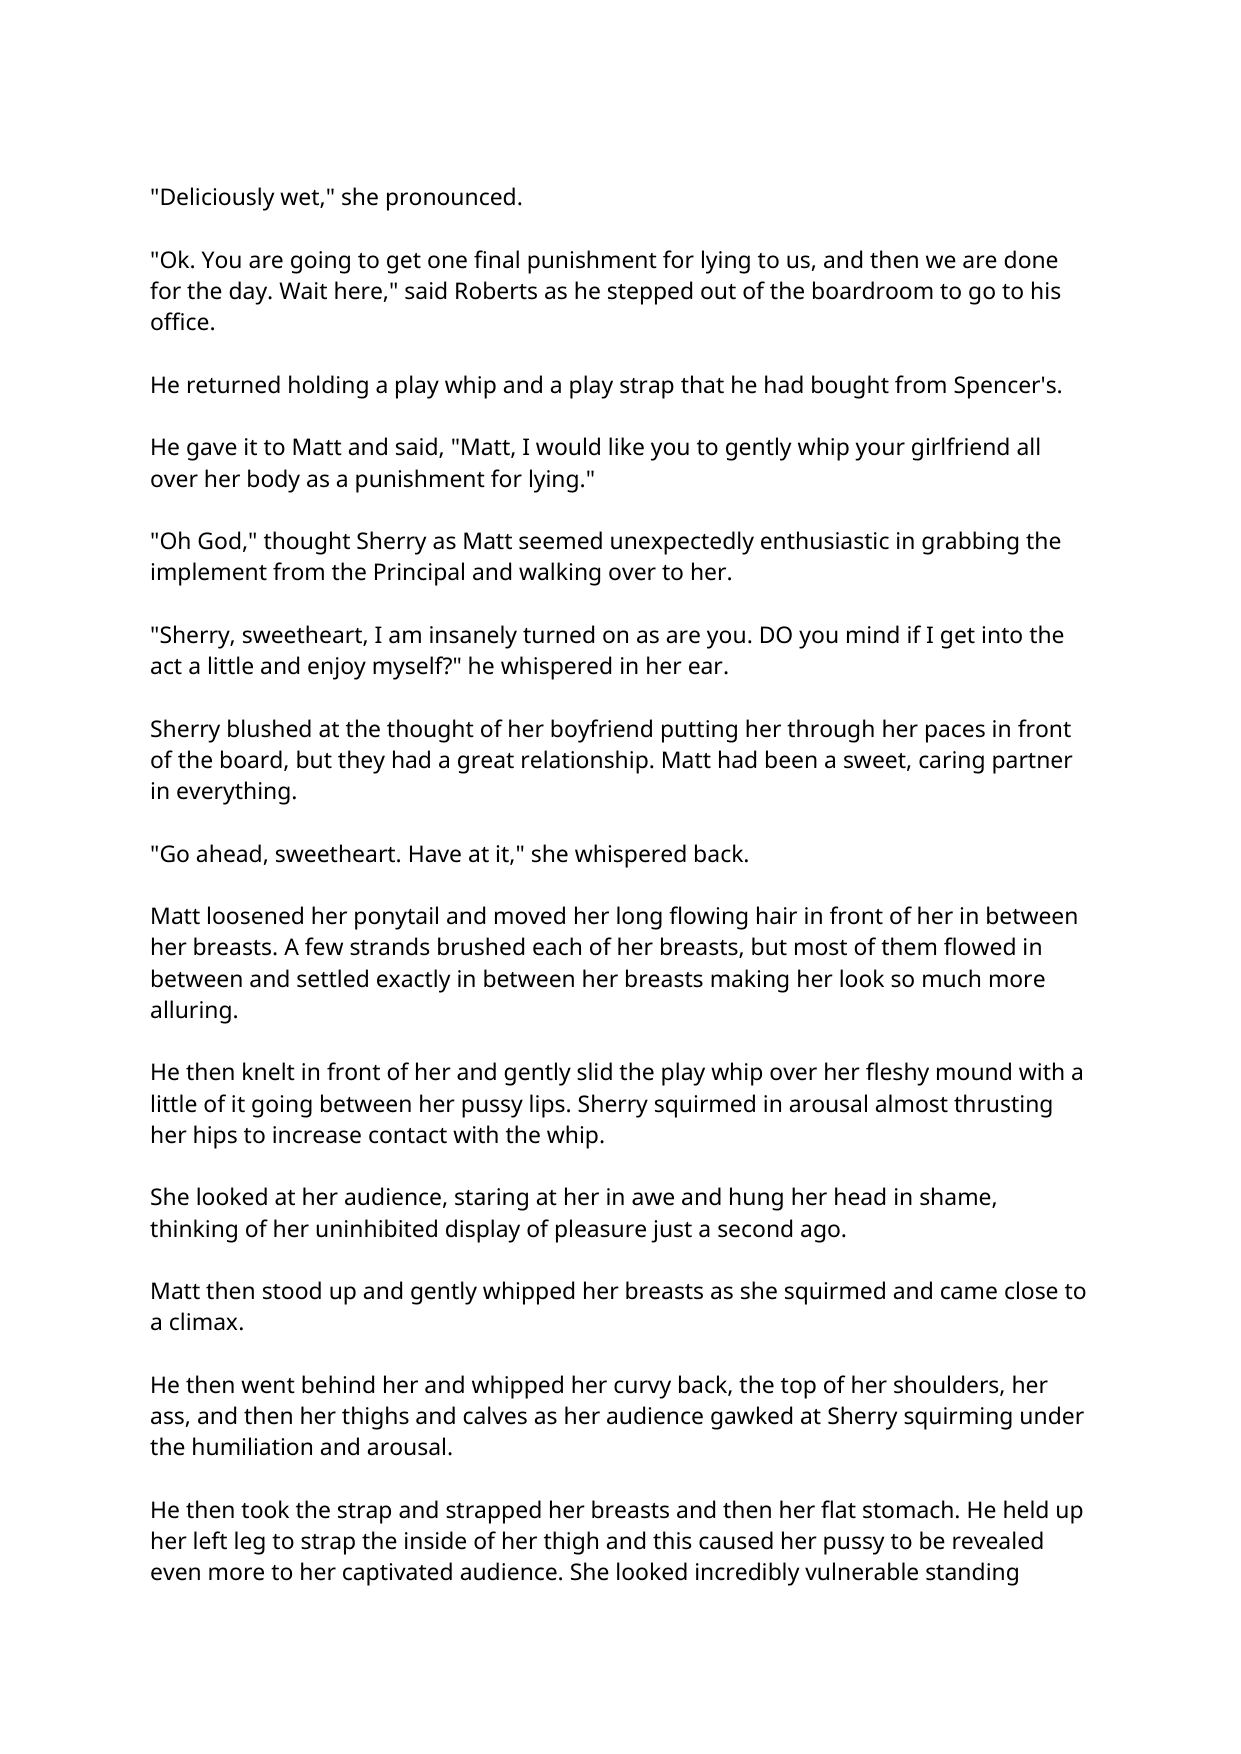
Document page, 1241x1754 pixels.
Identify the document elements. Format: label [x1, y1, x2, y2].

text [150, 150, 1090, 1587]
